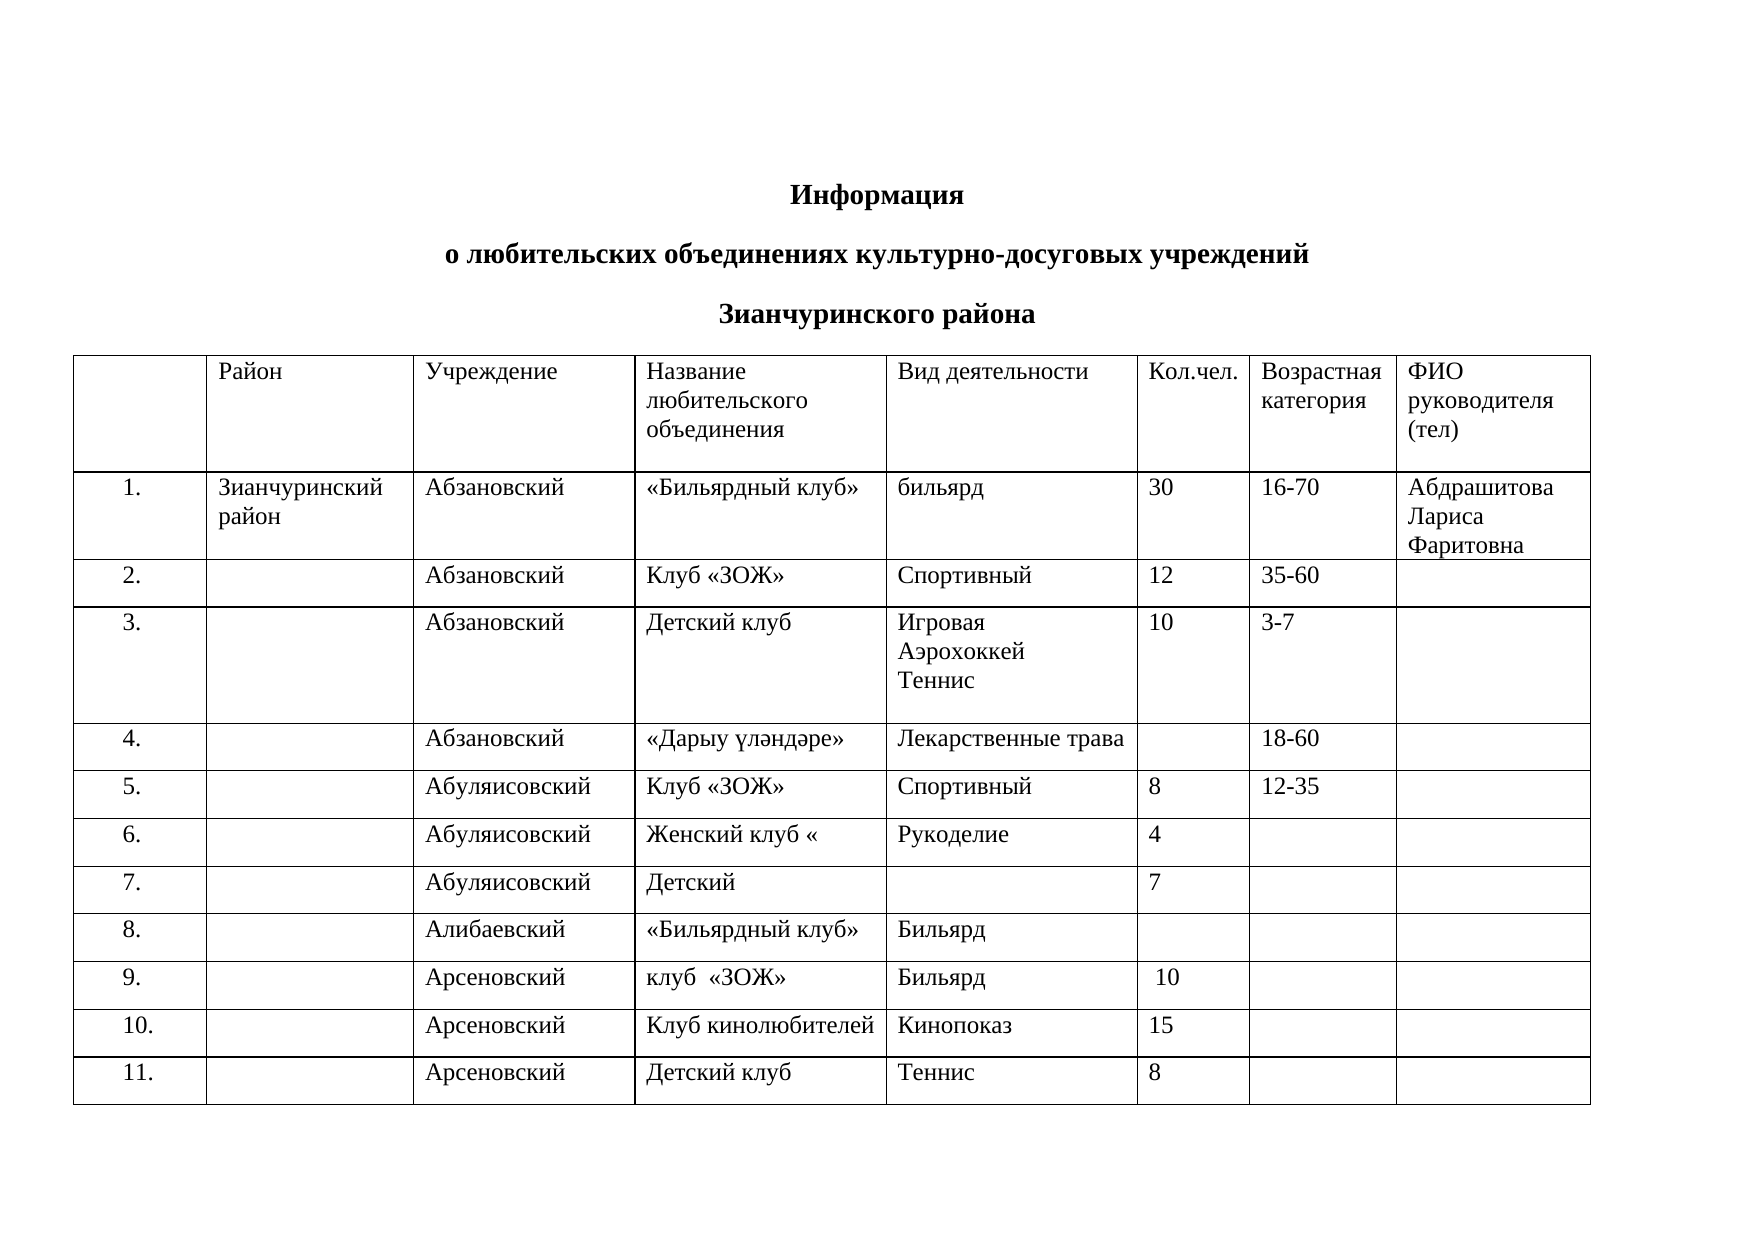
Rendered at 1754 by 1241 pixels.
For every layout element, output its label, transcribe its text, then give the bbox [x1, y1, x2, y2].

table_cell 7 [1138, 867, 1249, 913]
table_cell [207, 867, 413, 913]
table_cell Абуляисовский [414, 819, 634, 866]
table_cell 10 [1138, 608, 1249, 722]
table_cell 15 [1138, 1010, 1249, 1056]
table_cell [207, 560, 413, 606]
table_cell Абуляисовский [414, 867, 634, 913]
table_header Кол.чел. [1138, 356, 1249, 471]
table_cell Рукоделие [887, 819, 1137, 866]
table_cell Клуб «ЗОЖ» [636, 771, 886, 818]
table_cell [207, 724, 413, 770]
table_cell «Бильярдный клуб» [636, 473, 886, 559]
table_cell [74, 867, 206, 913]
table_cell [887, 1058, 1137, 1104]
table_cell 16-70 [1250, 473, 1396, 559]
table_cell [207, 819, 413, 866]
table_cell [207, 608, 413, 722]
table_cell [1250, 1010, 1396, 1056]
table_cell [1397, 724, 1590, 770]
table_cell клуб «ЗОЖ» [636, 962, 886, 1009]
table_header Район [207, 356, 413, 471]
table_cell 8 [1138, 771, 1249, 818]
table_cell Клуб «ЗОЖ» [636, 560, 886, 606]
table_cell [1250, 962, 1396, 1009]
table_cell [1138, 724, 1249, 770]
table_cell [74, 473, 206, 559]
table_cell Игровая Аэрохоккей Теннис [887, 608, 1137, 722]
table_cell [1397, 914, 1590, 961]
table_cell Бильярд [887, 962, 1137, 1009]
table_cell [1250, 1058, 1396, 1104]
table_cell Арсеновский [414, 1058, 634, 1104]
table_cell Абзановский [414, 724, 634, 770]
table_cell [1250, 819, 1396, 866]
table_cell [74, 771, 206, 818]
table_cell 35-60 [1250, 560, 1396, 606]
table_header № [74, 356, 206, 471]
text Информация [118, 177, 1636, 211]
table_cell [207, 914, 413, 961]
table_cell 4 [1138, 819, 1249, 866]
table_cell [207, 962, 413, 1009]
table_cell Спортивный [887, 771, 1137, 818]
table_cell 8 [1138, 1058, 1249, 1104]
table_cell [1397, 771, 1590, 818]
table_cell [1397, 867, 1590, 913]
table_cell [1397, 1058, 1590, 1104]
table_cell [1397, 608, 1590, 722]
table_header Учреждение [414, 356, 634, 471]
table_cell [1397, 819, 1590, 866]
table_cell [1397, 1010, 1590, 1056]
table_cell Абдрашитова Лариса Фаритовна [1397, 473, 1590, 559]
table_cell [1397, 560, 1590, 606]
table_cell Абзановский [414, 560, 634, 606]
table_cell 30 [1138, 473, 1249, 559]
table_cell [207, 1058, 413, 1104]
table_cell Бильярд [887, 914, 1137, 961]
table_cell [207, 771, 413, 818]
table_cell Кинопоказ [887, 1010, 1137, 1056]
table_cell [74, 962, 206, 1009]
table_header Вид деятельности [887, 356, 1137, 471]
table_cell [1250, 867, 1396, 913]
table_cell бильярд [887, 473, 1137, 559]
table_cell Арсеновский [414, 1010, 634, 1056]
table_cell [1250, 914, 1396, 961]
table_cell Арсеновский [414, 962, 634, 1009]
table_cell 12-35 [1250, 771, 1396, 818]
table_cell Абзановский [414, 473, 634, 559]
table_cell Клуб кинолюбителей [636, 1010, 886, 1056]
table_cell «Бильярдный клуб» [636, 914, 886, 961]
table_header Название любительского объединения [636, 356, 886, 471]
table_cell Абзановский [414, 608, 634, 722]
table_cell Детский клуб [636, 608, 886, 722]
table_cell Женский клуб « [636, 819, 886, 866]
table_cell [74, 560, 206, 606]
table_cell [1397, 962, 1590, 1009]
table_cell [887, 867, 1137, 913]
table_cell [74, 1058, 206, 1104]
table_cell Лекарственные трава [887, 724, 1137, 770]
table_cell [74, 819, 206, 866]
table_cell [1138, 914, 1249, 961]
table_cell 10 [1138, 962, 1249, 1009]
table_cell 12 [1138, 560, 1249, 606]
text о любительских объединениях культурно-досуговых учреждений [118, 237, 1636, 270]
table_cell [74, 914, 206, 961]
table_cell [74, 1010, 206, 1056]
table_cell Абуляисовский [414, 771, 634, 818]
table_cell Детский [636, 867, 886, 913]
table_header ФИО руководителя (тел) [1397, 356, 1590, 471]
table_cell [207, 1010, 413, 1056]
table_cell Алибаевский [414, 914, 634, 961]
text Зианчуринского района [118, 296, 1636, 329]
table_cell Зианчуринский район [207, 473, 413, 559]
table_header Возрастная категория [1250, 356, 1396, 471]
table_cell [74, 724, 206, 770]
table_cell 18-60 [1250, 724, 1396, 770]
table_cell Детский клуб [636, 1058, 886, 1104]
table_cell [74, 608, 206, 722]
table_cell 3-7 [1250, 608, 1396, 722]
table_cell Спортивный [887, 560, 1137, 606]
table_cell «Дарыу үләндәре» [636, 724, 886, 770]
